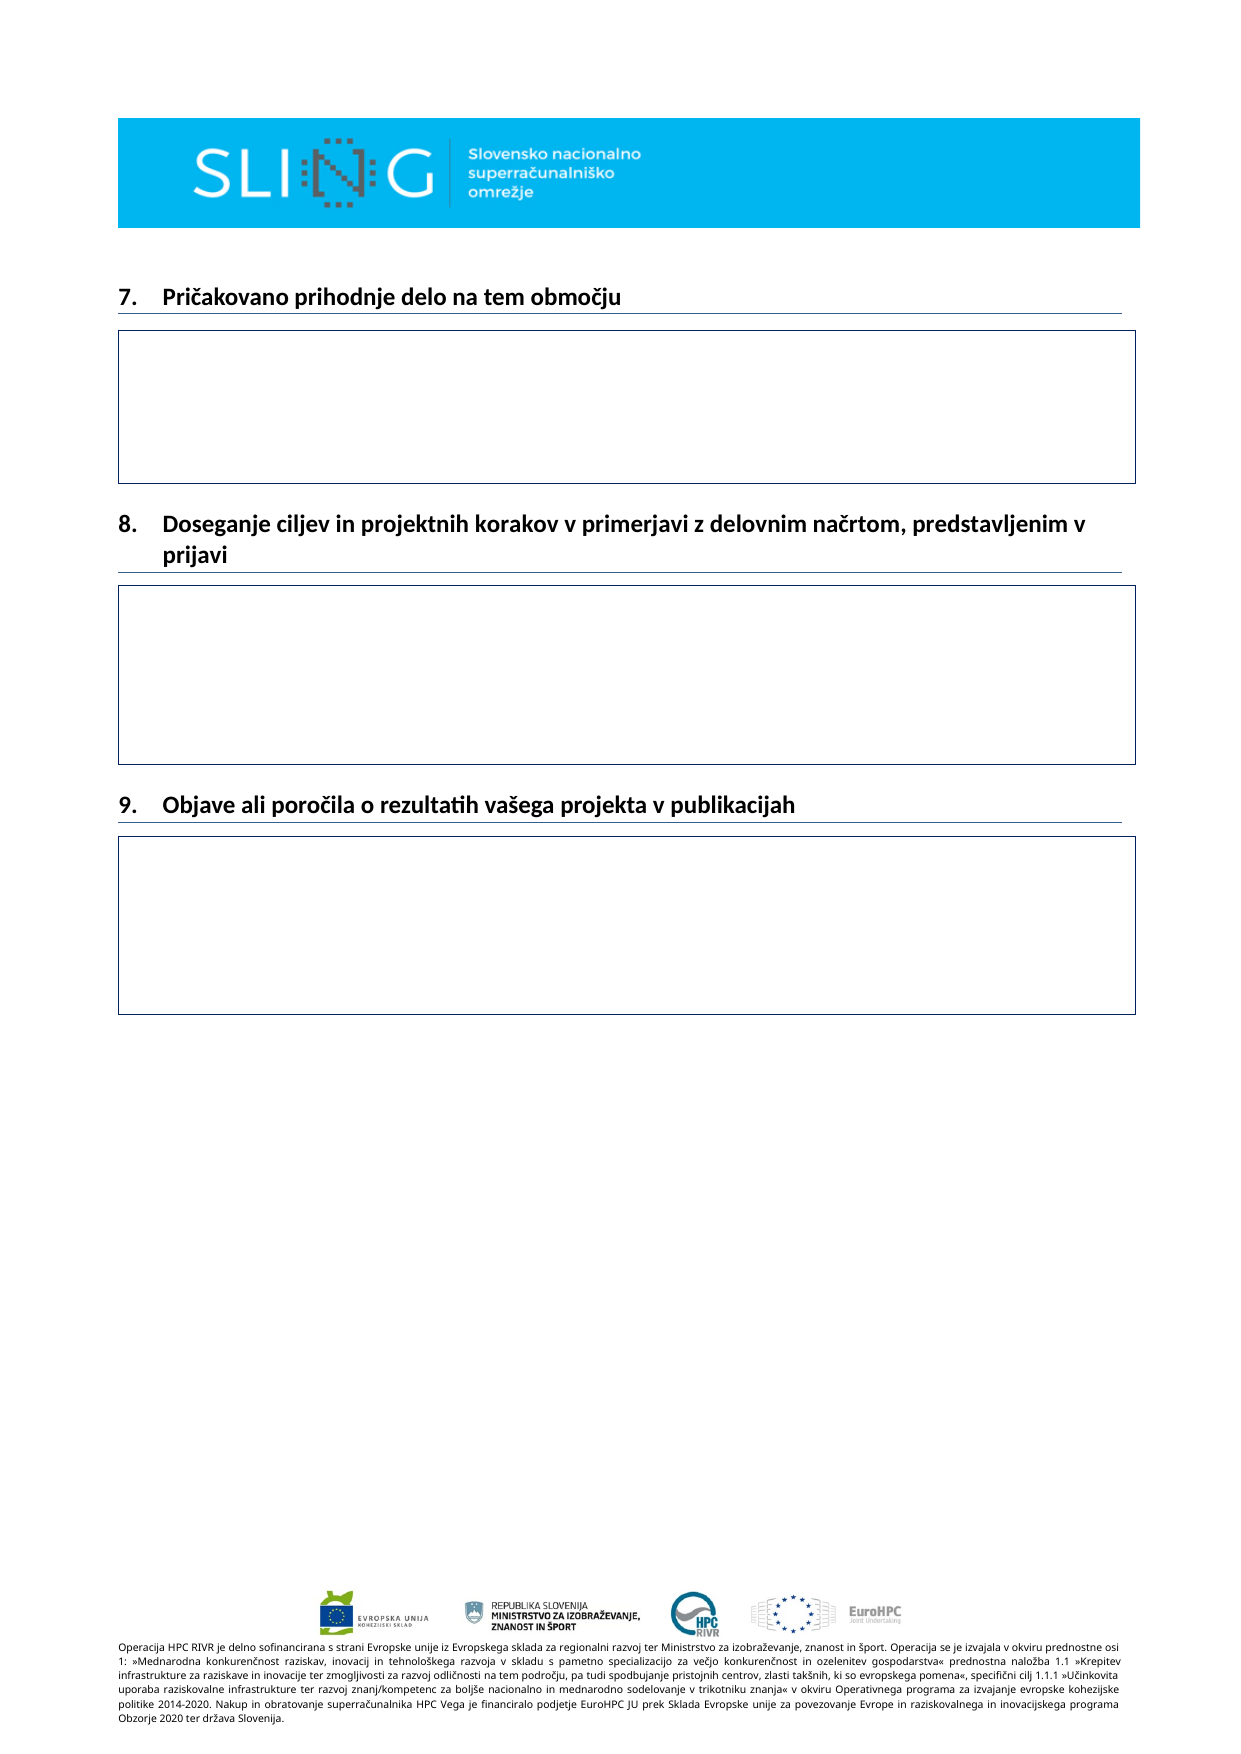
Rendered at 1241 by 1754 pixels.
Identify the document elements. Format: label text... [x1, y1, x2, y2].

list Pričakovano prihodnje delo na tem območju [118, 281, 1122, 313]
picture [282, 149, 288, 197]
picture [388, 149, 432, 197]
picture [554, 151, 561, 159]
picture [477, 171, 485, 178]
picture [353, 149, 364, 197]
picture [242, 149, 270, 197]
picture [502, 189, 510, 197]
picture [512, 149, 535, 159]
picture [549, 170, 557, 178]
picture [494, 171, 511, 178]
picture [485, 151, 495, 159]
picture [633, 152, 640, 159]
table_header [119, 331, 1135, 482]
picture [539, 171, 546, 178]
picture [589, 151, 594, 159]
picture [313, 1587, 909, 1638]
picture [195, 149, 229, 197]
picture [564, 151, 579, 159]
table_header [119, 586, 1135, 763]
picture [574, 171, 582, 177]
picture [490, 189, 500, 197]
picture [480, 189, 485, 197]
list Objave ali poročila o rezultatih vašega projekta v publikacijah [118, 789, 1122, 822]
picture [520, 170, 532, 178]
picture [470, 170, 475, 178]
picture [495, 152, 509, 159]
picture [469, 189, 477, 197]
picture [589, 168, 594, 178]
picture [525, 191, 533, 197]
picture [313, 150, 324, 197]
table_header [119, 837, 1135, 1014]
picture [622, 151, 629, 159]
list Doseganje ciljev in projektnih korakov v primerjavi z delovnim načrtom, predstavljenim v prijavi [118, 508, 1122, 572]
picture [597, 168, 604, 178]
picture [539, 151, 544, 159]
picture [597, 151, 614, 159]
picture [583, 148, 588, 159]
picture [561, 170, 566, 178]
